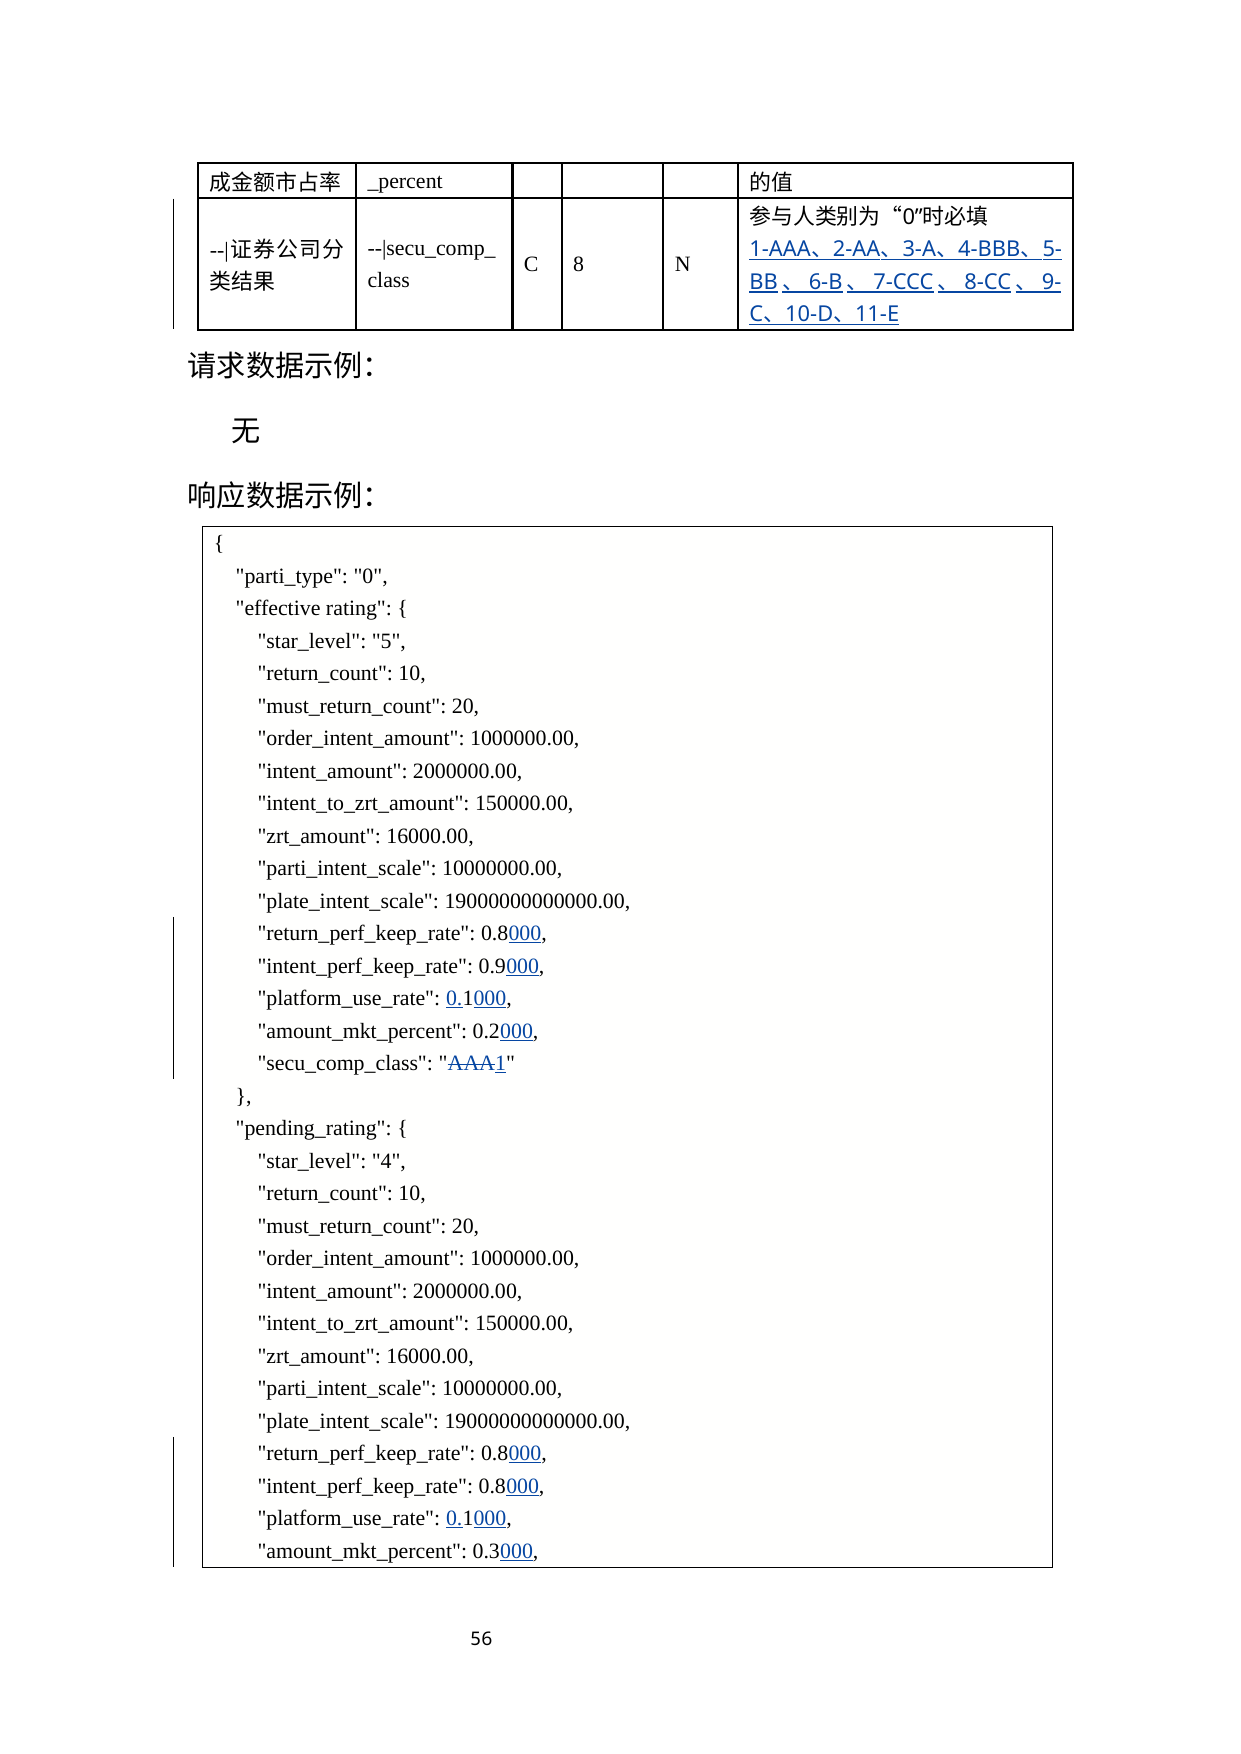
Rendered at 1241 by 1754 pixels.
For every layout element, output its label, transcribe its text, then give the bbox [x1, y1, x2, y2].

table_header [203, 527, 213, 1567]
text 响应数据示例： [187, 461, 1053, 526]
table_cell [357, 164, 511, 197]
table_cell --|证券公司分类结果 [199, 199, 355, 329]
table_cell N [664, 199, 737, 329]
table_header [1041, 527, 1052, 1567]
table_cell --|secu_comp_ class [357, 199, 511, 329]
table_cell N [514, 164, 561, 197]
text 无 [187, 396, 1053, 461]
table_cell Y [664, 164, 737, 197]
table_cell C [514, 199, 561, 329]
table_cell 是除以100后的值，不是百分比的值 [739, 164, 1072, 197]
text 请求数据示例： [187, 331, 1053, 396]
table_cell 8 [563, 199, 662, 329]
table_cell [563, 164, 662, 197]
table_cell --|日均意向达成金额市占率 [199, 164, 355, 197]
table_cell 参与人类别为“0”时必填 [739, 199, 1072, 329]
